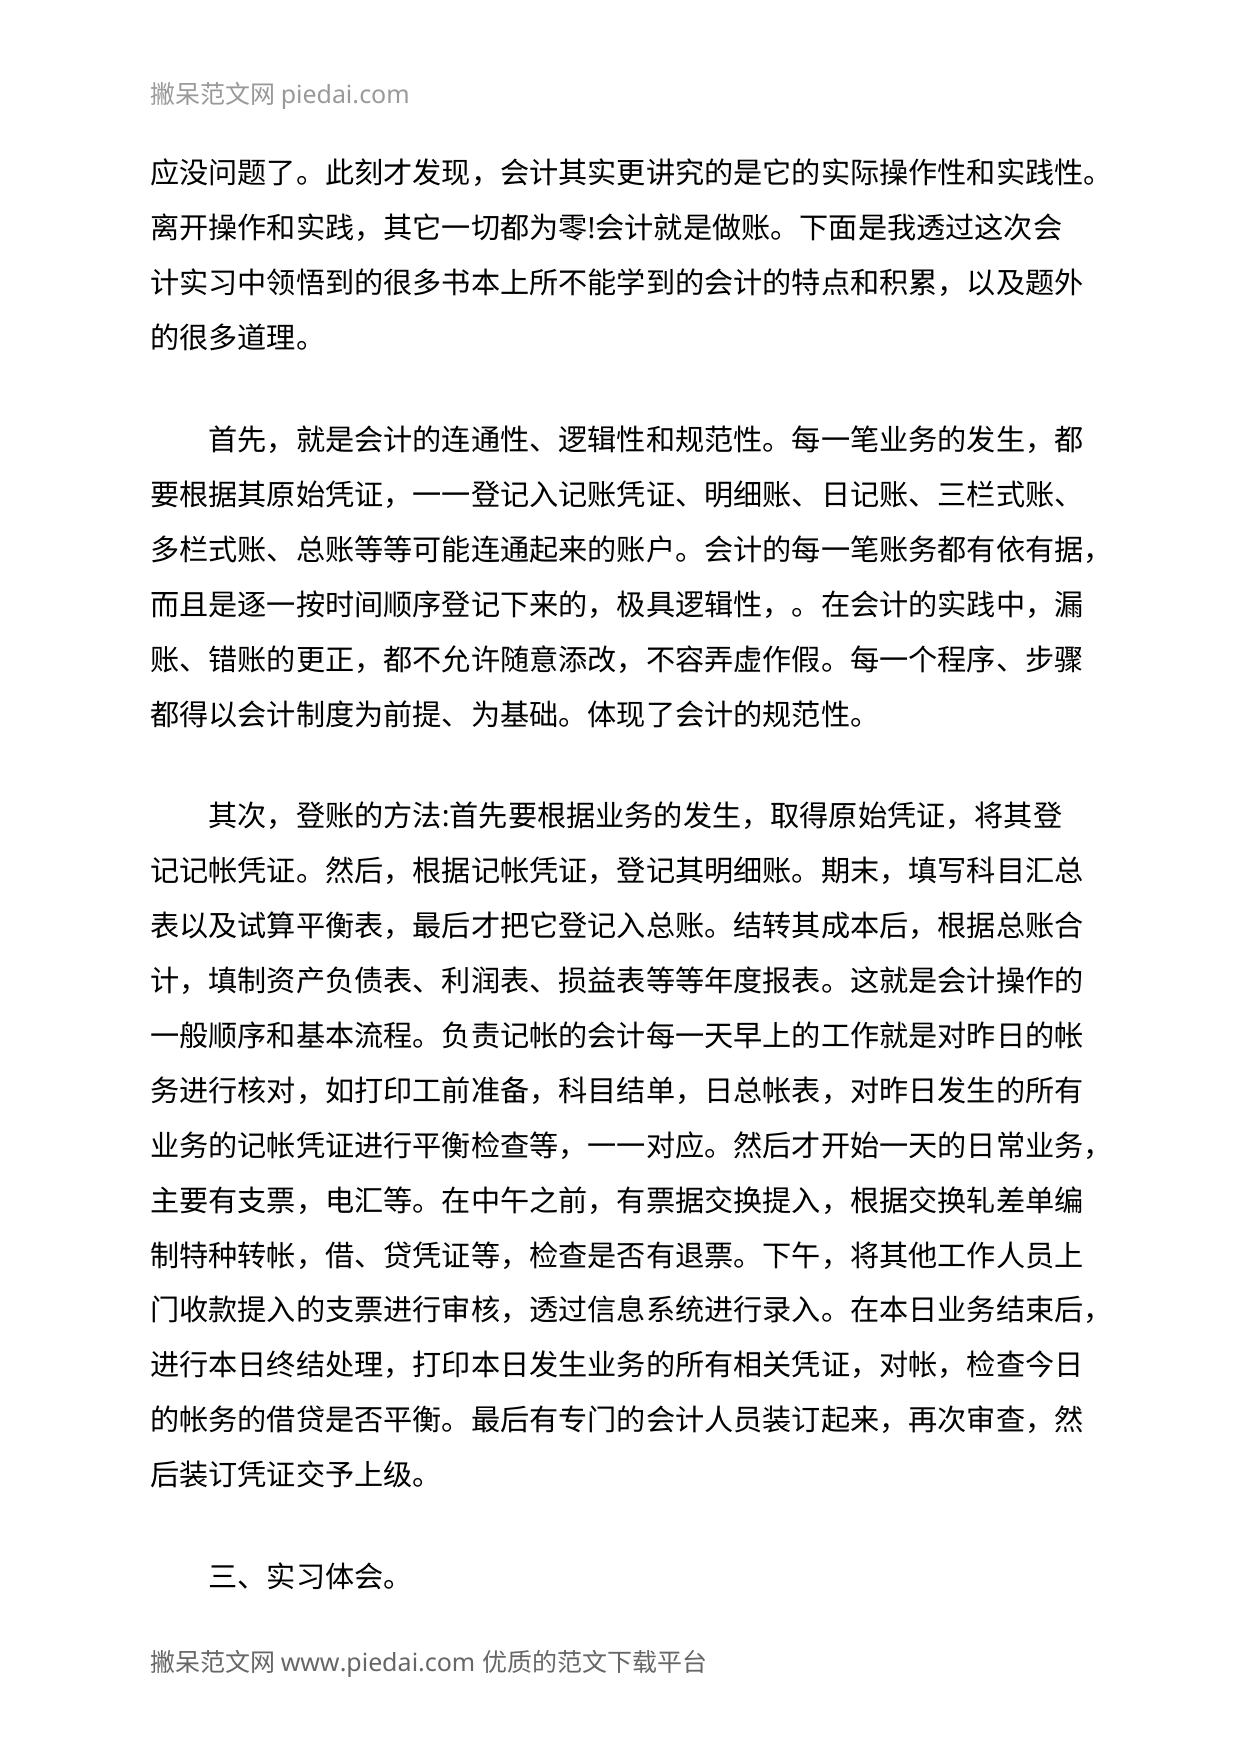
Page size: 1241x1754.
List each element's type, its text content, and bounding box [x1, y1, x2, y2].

text 三、实习体会。 [150, 1553, 1090, 1596]
text 首先，就是会计的连通性、逻辑性和规范性。每一笔业务的发生，都要根据其原始凭证，一一登记入记账凭证、明细账、日记账、三栏式账、多栏式账、总账等等可能连通起来的账户。会计的每一笔账务都有依有据，而且是逐一按时间顺序登记下来的，极具逻辑性，。在会计的实践中，漏账、错账的更正，都不允许随意添改，不容弄虚作假。每一个程序、步骤都得以会计制度为前提、为基础。体现了会计的规范性。 [150, 417, 1090, 733]
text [150, 150, 1090, 357]
text 其次，登账的方法:首先要根据业务的发生，取得原始凭证，将其登记记帐凭证。然后，根据记帐凭证，登记其明细账。期末，填写科目汇总表以及试算平衡表，最后才把它登记入总账。结转其成本后，根据总账合计，填制资产负债表、利润表、损益表等等年度报表。这就是会计操作的一般顺序和基本流程。负责记帐的会计每一天早上的工作就是对昨日的帐务进行核对，如打印工前准备，科目结单，日总帐表，对昨日发生的所有业务的记帐凭证进行平衡检查等，一一对应。然后才开始一天的日常业务，主要有支票，电汇等。在中午之前，有票据交换提入，根据交换轧差单编制特种转帐，借、贷凭证等，检查是否有退票。下午，将其他工作人员上门收款提入的支票进行审核，透过信息系统进行录入。在本日业务结束后，进行本日终结处理，打印本日发生业务的所有相关凭证，对帐，检查今日的帐务的借贷是否平衡。最后有专门的会计人员装订起来，再次审查，然后装订凭证交予上级。 [150, 793, 1090, 1494]
